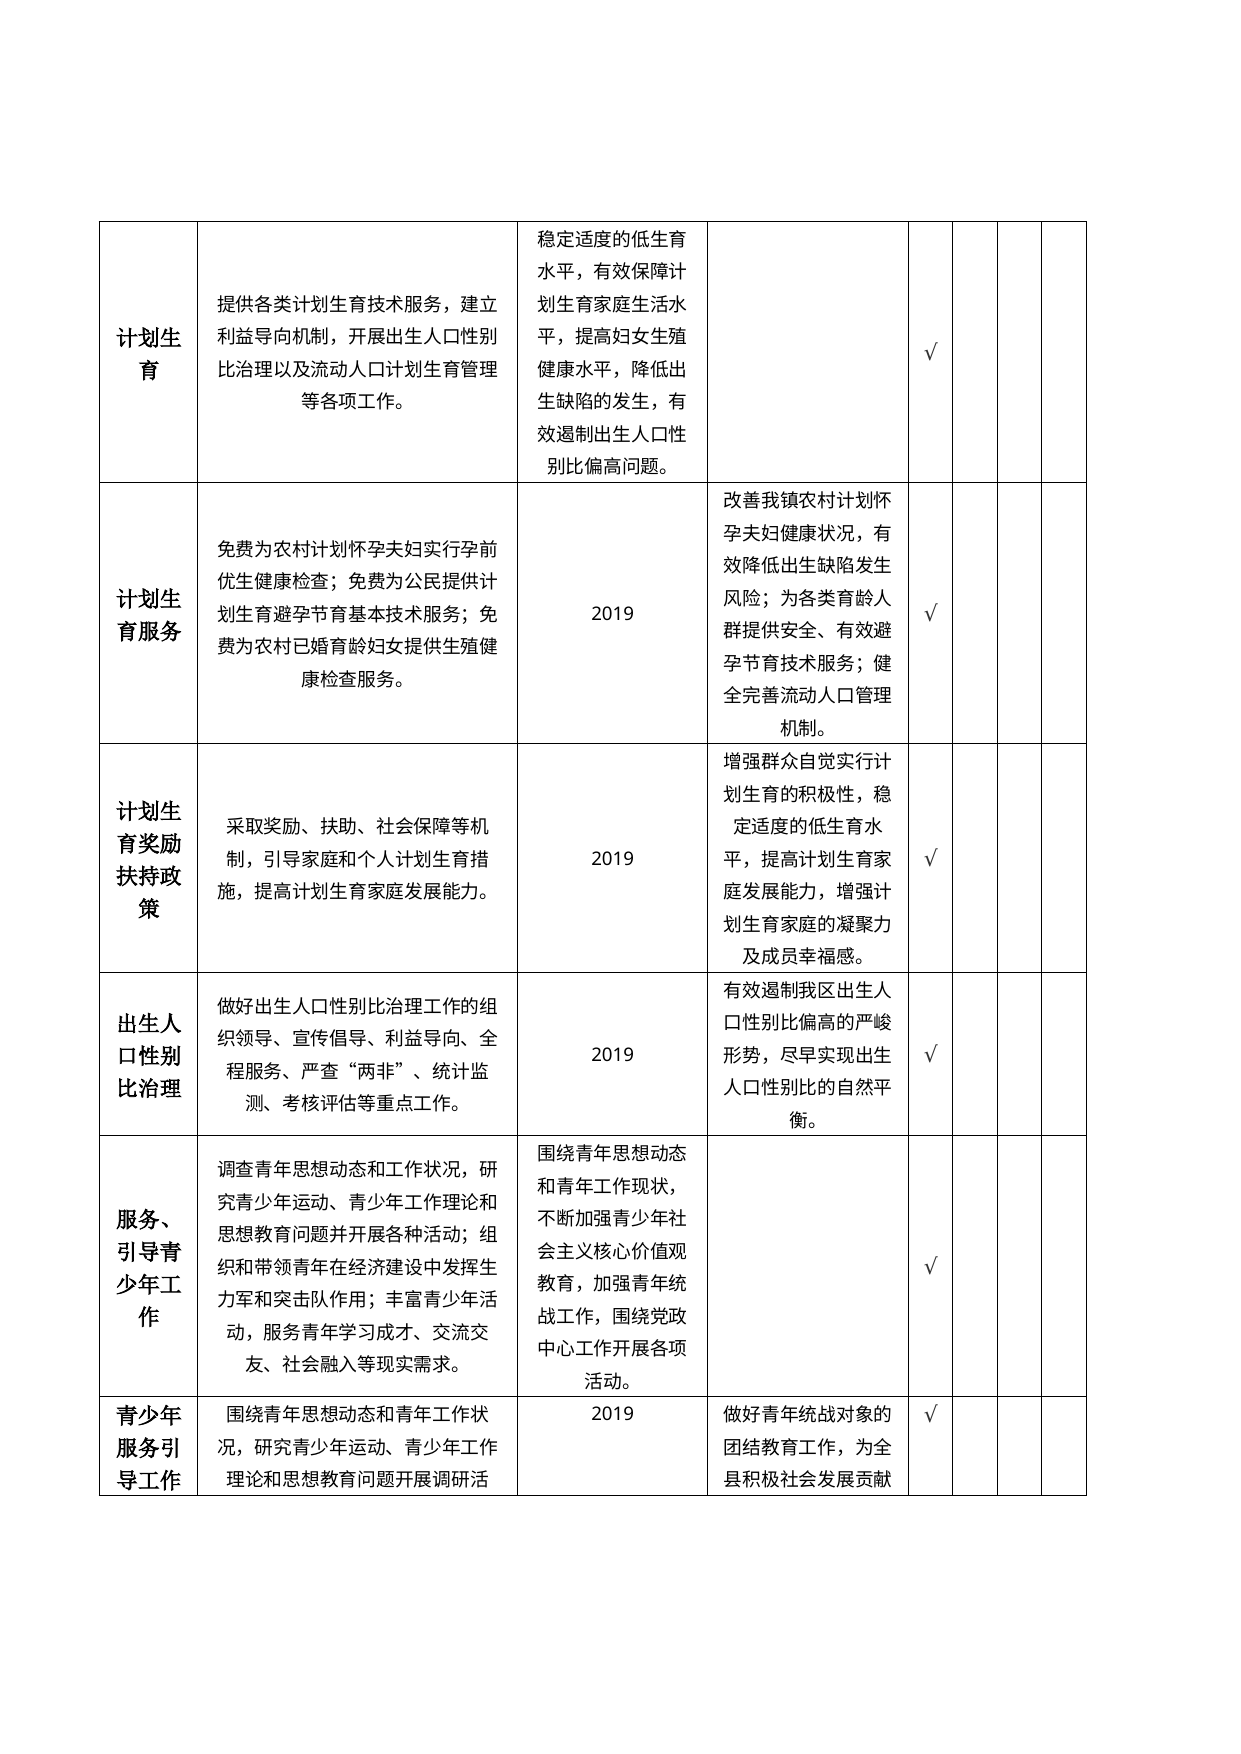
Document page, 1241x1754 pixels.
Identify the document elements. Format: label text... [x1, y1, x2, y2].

table_cell 增强群众自觉实行计划生育的积极性，稳定适度的低生育水平，提高计划生育家庭发展能力，增强计划生育家庭的凝聚力及成员幸福感。 [708, 744, 908, 972]
table_cell 采取奖励、扶助、社会保障等机制，引导家庭和个人计划生育措施，提高计划生育家庭发展能力。 [198, 744, 517, 972]
table_cell [998, 222, 1041, 482]
table_cell 计划生育服务 [100, 483, 197, 743]
table_cell √ [909, 222, 952, 482]
table_cell 提供各类计划生育技术服务，建立利益导向机制，开展出生人口性别比治理以及流动人口计划生育管理等各项工作。 [198, 222, 517, 482]
table_cell 出生人口性别比治理 [100, 973, 197, 1135]
table_cell √ [909, 1136, 952, 1396]
table_cell 调查青年思想动态和工作状况，研究青少年运动、青少年工作理论和思想教育问题并开展各种活动；组织和带领青年在经济建设中发挥生力军和突击队作用；丰富青少年活动，服务青年学习成才、交流交友、社会融入等现实需求。 [198, 1136, 517, 1396]
table_cell [1042, 973, 1086, 1135]
table_cell 2019 [518, 973, 707, 1135]
table_cell [953, 744, 997, 972]
table_cell [708, 222, 908, 482]
table_cell √ [909, 973, 952, 1135]
table_cell [1042, 222, 1086, 482]
table_cell 计划生育奖励扶持政策 [100, 744, 197, 972]
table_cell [708, 1397, 908, 1495]
table_cell [953, 483, 997, 743]
table_cell 稳定适度的低生育水平，有效保障计划生育家庭生活水平，提高妇女生殖健康水平，降低出生缺陷的发生，有效遏制出生人口性别比偏高问题。 [518, 222, 707, 482]
table_cell 有效遏制我区出生人口性别比偏高的严峻形势，尽早实现出生人口性别比的自然平衡。 [708, 973, 908, 1135]
table_cell 改善我镇农村计划怀孕夫妇健康状况，有效降低出生缺陷发生风险；为各类育龄人群提供安全、有效避孕节育技术服务；健全完善流动人口管理机制。 [708, 483, 908, 743]
table_cell [953, 1397, 997, 1495]
table_cell [1042, 483, 1086, 743]
table_cell [1042, 1136, 1086, 1396]
table_cell 服务、引导青少年工作 [100, 1136, 197, 1396]
table_cell 做好出生人口性别比治理工作的组织领导、宣传倡导、利益导向、全程服务、严查“两非”、统计监测、考核评估等重点工作。 [198, 973, 517, 1135]
table_cell [998, 1397, 1041, 1495]
table_cell 计划生育 [100, 222, 197, 482]
table_cell [1042, 744, 1086, 972]
table_cell [1042, 1397, 1086, 1495]
table_cell [998, 483, 1041, 743]
table_cell [708, 1136, 908, 1396]
table_cell 免费为农村计划怀孕夫妇实行孕前优生健康检查；免费为公民提供计划生育避孕节育基本技术服务；免费为农村已婚育龄妇女提供生殖健康检查服务。 [198, 483, 517, 743]
table_cell 2019 [518, 483, 707, 743]
table_cell [953, 222, 997, 482]
table_cell [998, 744, 1041, 972]
table_cell 2019 [518, 1397, 707, 1495]
table_cell 2019 [518, 744, 707, 972]
table_cell [953, 1136, 997, 1396]
table_cell √ [909, 1397, 952, 1495]
table_cell √ [909, 483, 952, 743]
table_cell [953, 973, 997, 1135]
table_cell 围绕青年思想动态和青年工作现状，不断加强青少年社会主义核心价值观教育，加强青年统战工作，围绕党政中心工作开展各项活动。 [518, 1136, 707, 1396]
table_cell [198, 1397, 517, 1495]
table_cell [998, 973, 1041, 1135]
table_cell [998, 1136, 1041, 1396]
table_cell 青少年服务引导工作 [100, 1397, 197, 1495]
table_cell √ [909, 744, 952, 972]
